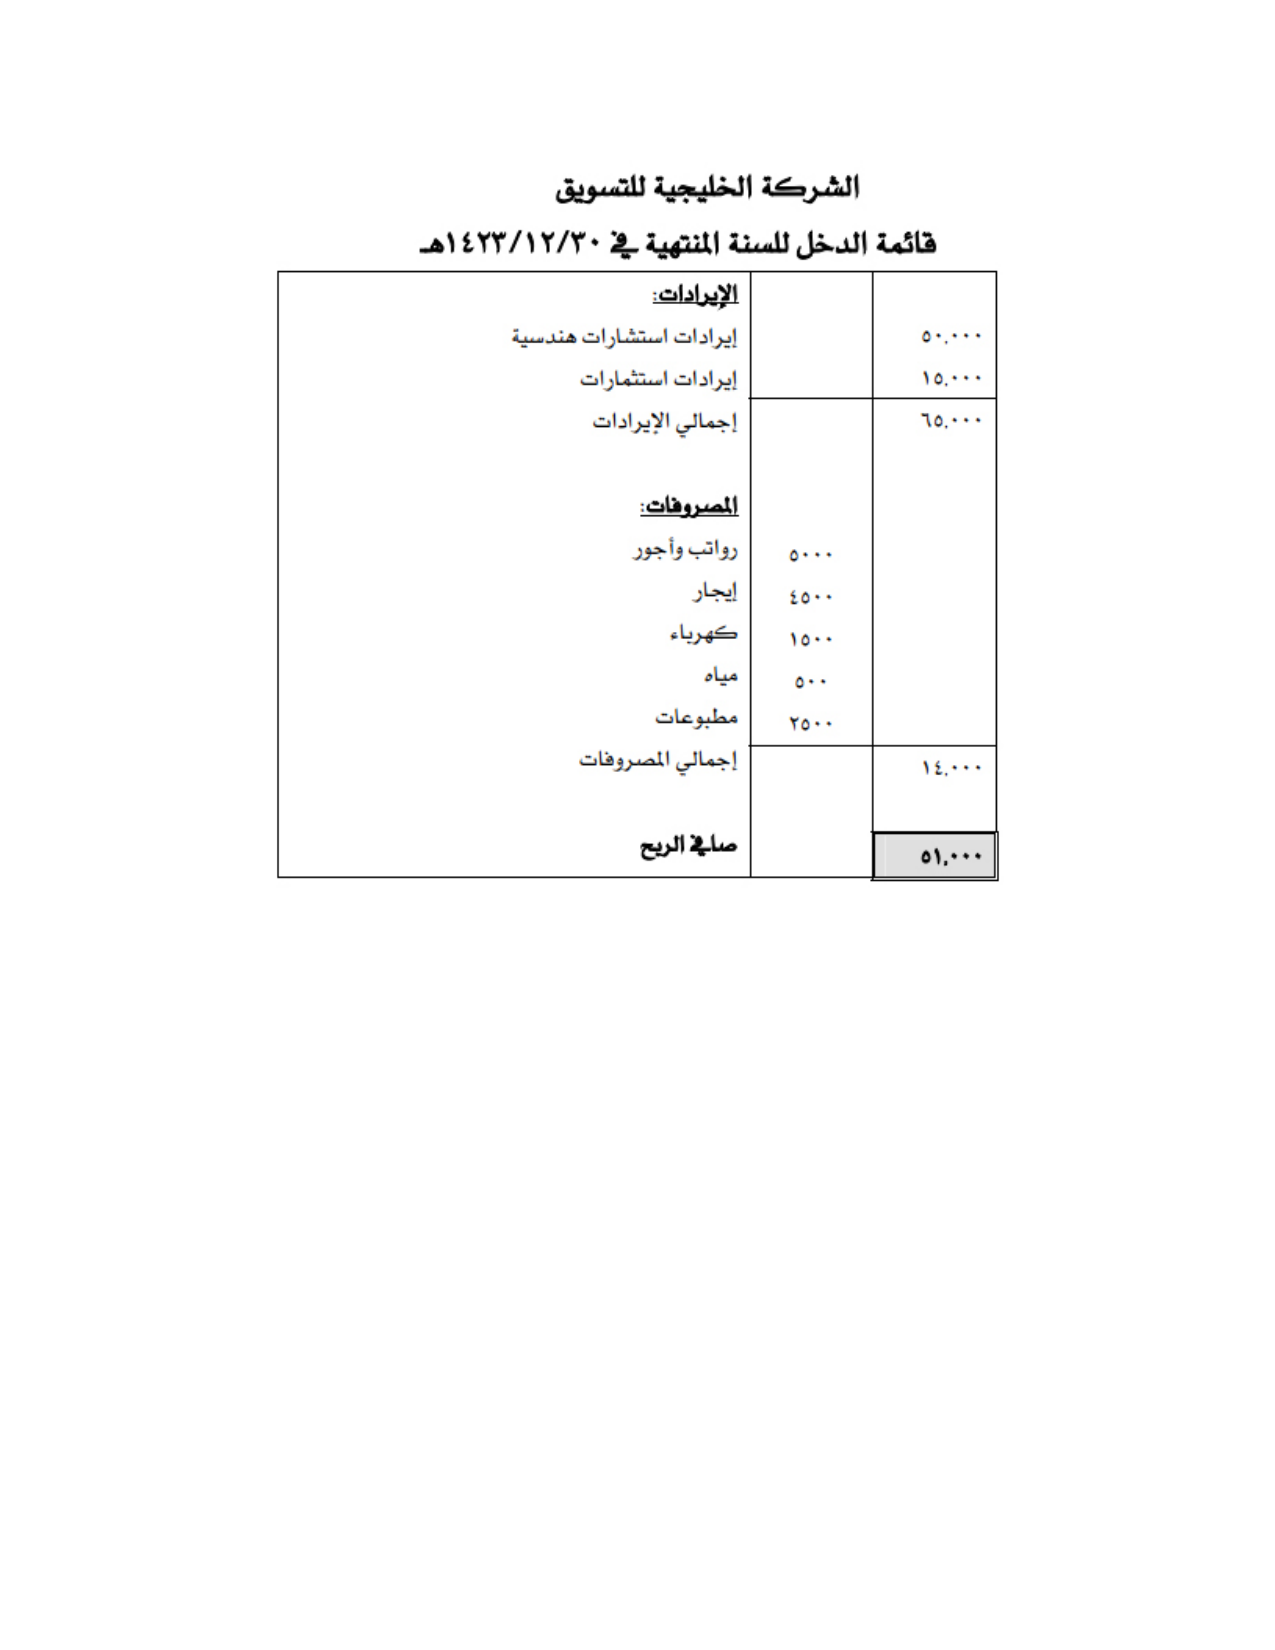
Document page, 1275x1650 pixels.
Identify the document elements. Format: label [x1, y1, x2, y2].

picture [265, 149, 1010, 894]
